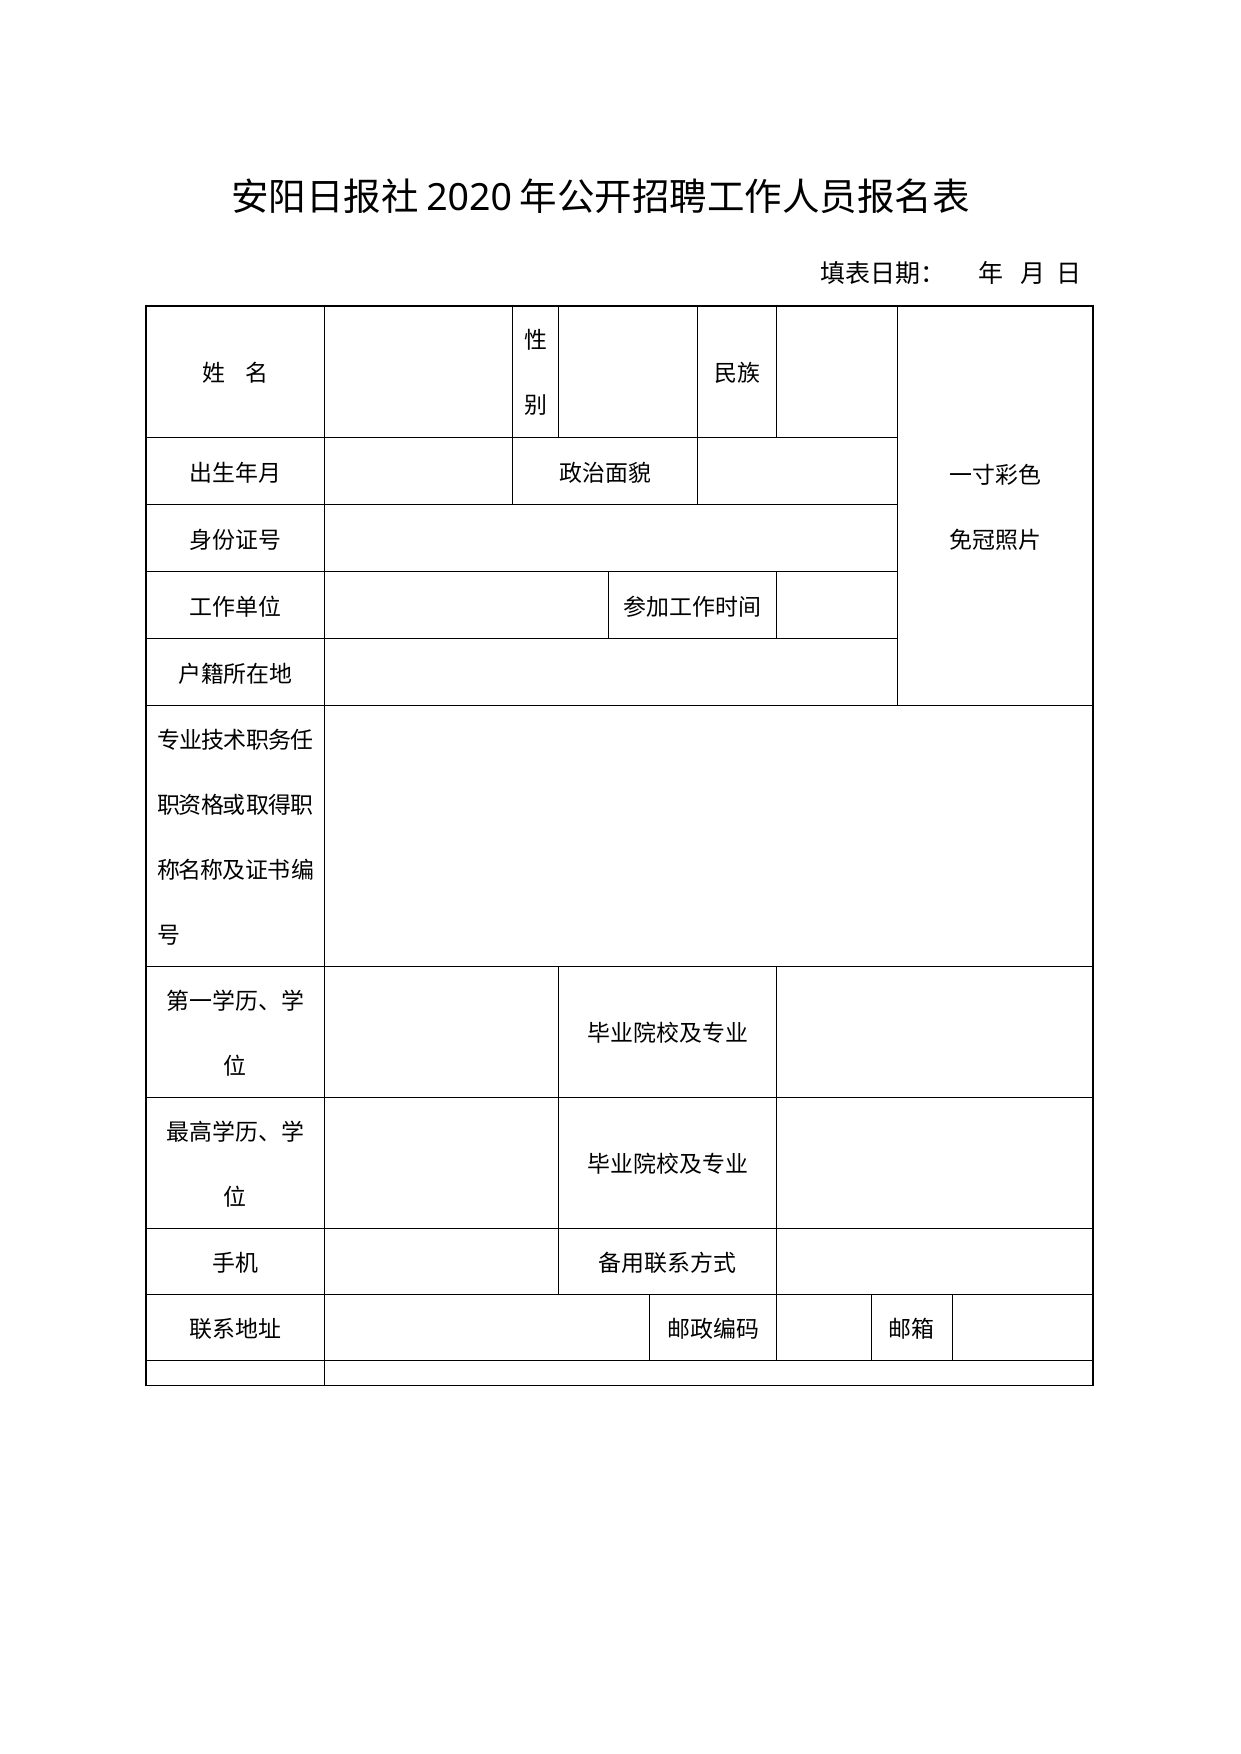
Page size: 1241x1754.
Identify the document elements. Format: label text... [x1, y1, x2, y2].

table_cell [953, 1295, 1092, 1360]
table_cell [325, 572, 608, 638]
table_cell [325, 307, 512, 437]
table_cell [698, 438, 897, 504]
text 安阳日报社2020年公开招聘工作人员报名表 [148, 162, 1053, 227]
table_cell 户籍所在地 [147, 639, 324, 705]
table_cell 专业技术职务任职资格或取得职称名称及证书编号 [147, 706, 324, 966]
table_cell [777, 307, 897, 437]
table_cell [325, 1361, 1092, 1385]
table_cell 手机 [147, 1229, 324, 1294]
table_cell 邮政编码 [650, 1295, 776, 1360]
table_header 填表日期： 年 月 日 [146, 240, 1093, 304]
table_cell [777, 572, 897, 638]
table_cell 毕业院校及专业 [559, 1098, 776, 1228]
table_cell 第一学历、学位 [147, 967, 324, 1097]
table_cell [777, 1229, 1092, 1294]
table_cell 参加工作时间 [609, 572, 776, 638]
table_cell 最高学历、学位 [147, 1098, 324, 1228]
table_cell 性别 [513, 307, 558, 437]
table_cell [777, 1098, 1092, 1228]
table_cell [325, 967, 558, 1097]
table_cell 姓 名 [147, 307, 324, 437]
table_cell 出生年月 [147, 438, 324, 504]
table_cell 毕业院校及专业 [559, 967, 776, 1097]
table_cell 联系地址 [147, 1295, 324, 1360]
table_cell 工作单位 [147, 572, 324, 638]
table_cell [777, 1295, 871, 1360]
table_cell 民族 [698, 307, 776, 437]
table_cell [325, 505, 897, 571]
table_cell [147, 1361, 324, 1385]
table_cell 一寸彩色 免冠照片 [898, 307, 1092, 705]
table_cell [325, 706, 1092, 966]
table_cell [325, 438, 512, 504]
table_cell [325, 1295, 649, 1360]
table_cell [325, 1229, 558, 1294]
table_cell 备用联系方式 [559, 1229, 776, 1294]
table_cell [777, 967, 1092, 1097]
table_cell [325, 1098, 558, 1228]
table_cell [559, 307, 697, 437]
table_cell [325, 639, 897, 705]
table_cell 身份证号 [147, 505, 324, 571]
table_cell 邮箱 [872, 1295, 952, 1360]
table_cell 政治面貌 [513, 438, 697, 504]
